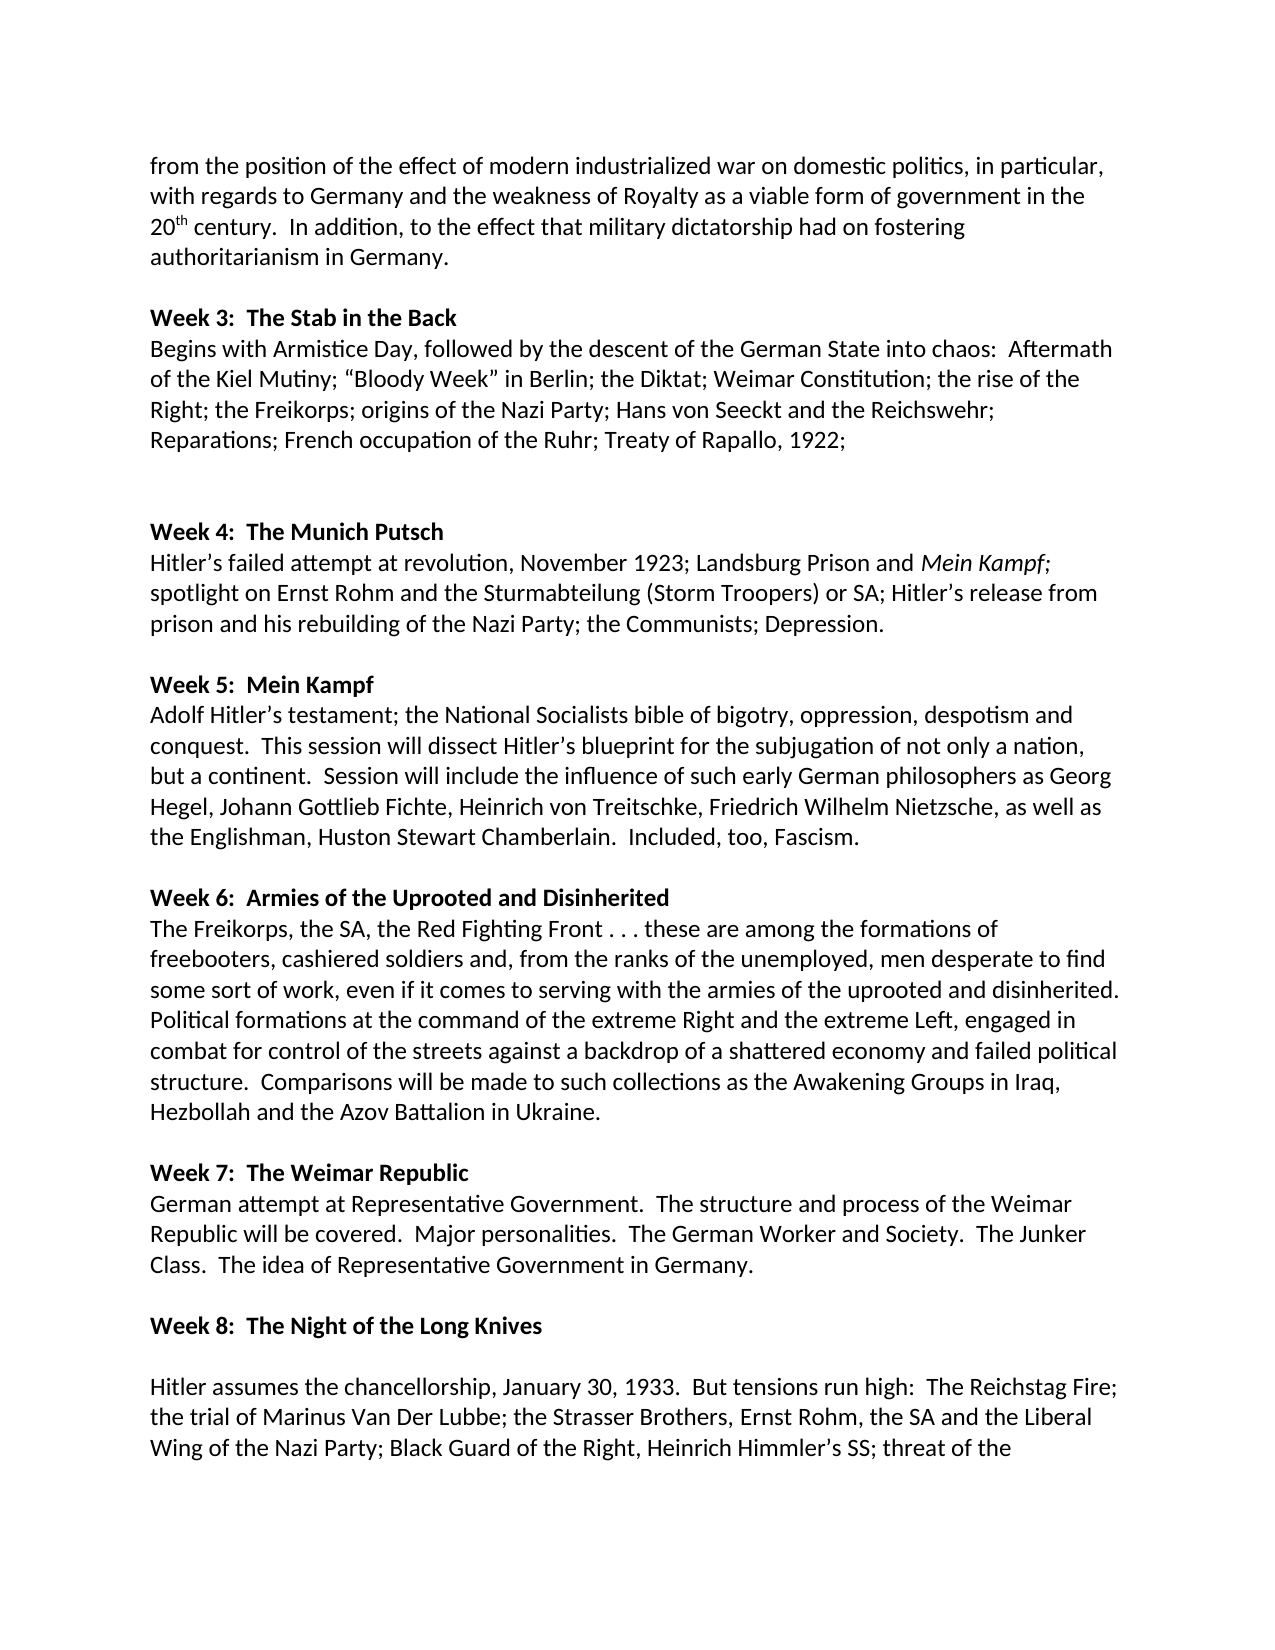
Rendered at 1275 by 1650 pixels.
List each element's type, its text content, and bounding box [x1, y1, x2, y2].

text Week 4: The Munich Putsch [150, 516, 1125, 547]
text The Freikorps, the SA, the Red Fighting Front . . . these are among the formations of freebooters, cashiered soldiers and, from the ranks of the unemployed, men desperate to find some sort of work, even if it comes to serving with the armies of the uprooted and disinherited. Political formations at the command of the extreme Right and the extreme Left, engaged in combat for control of the streets against a backdrop of a shattered economy and failed political structure. Comparisons will be made to such collections as the Awakening Groups in Iraq, Hezbollah and the Azov Battalion in Ukraine. [150, 913, 1125, 1127]
text Begins with Armistice Day, followed by the descent of the German State into chaos: Aftermath of the Kiel Mutiny; “Bloody Week” in Berlin; the Diktat; Weimar Constitution; the rise of the Right; the Freikorps; origins of the Nazi Party; Hans von Seeckt and the Reichswehr; Reparations; French occupation of the Ruhr; Treaty of Rapallo, 1922; [150, 333, 1125, 455]
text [150, 150, 1125, 272]
text Hitler’s failed attempt at revolution, November 1923; Landsburg Prison and Mein Kampf; spotlight on Ernst Rohm and the Sturmabteilung (Storm Troopers) or SA; Hitler’s release from prison and his rebuilding of the Nazi Party; the Communists; Depression. [150, 547, 1125, 638]
text Week 7: The Weimar Republic [150, 1157, 1125, 1188]
text Week 3: The Stab in the Back [150, 303, 1125, 333]
text Week 6: Armies of the Uprooted and Disinherited [150, 882, 1125, 913]
text Adolf Hitler’s testament; the National Socialists bible of bigotry, oppression, despotism and conquest. This session will dissect Hitler’s blueprint for the subjugation of not only a nation, but a continent. Session will include the influence of such early German philosophers as Georg Hegel, Johann Gottlieb Fichte, Heinrich von Treitschke, Friedrich Wilhelm Nietzsche, as well as the Englishman, Huston Stewart Chamberlain. Included, too, Fascism. [150, 699, 1125, 852]
text German attempt at Representative Government. The structure and process of the Weimar Republic will be covered. Major personalities. The German Worker and Society. The Junker Class. The idea of Representative Government in Germany. [150, 1188, 1125, 1279]
text Week 8: The Night of the Long Knives [150, 1310, 1125, 1340]
text Week 5: Mein Kampf [150, 669, 1125, 699]
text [150, 1371, 1125, 1462]
